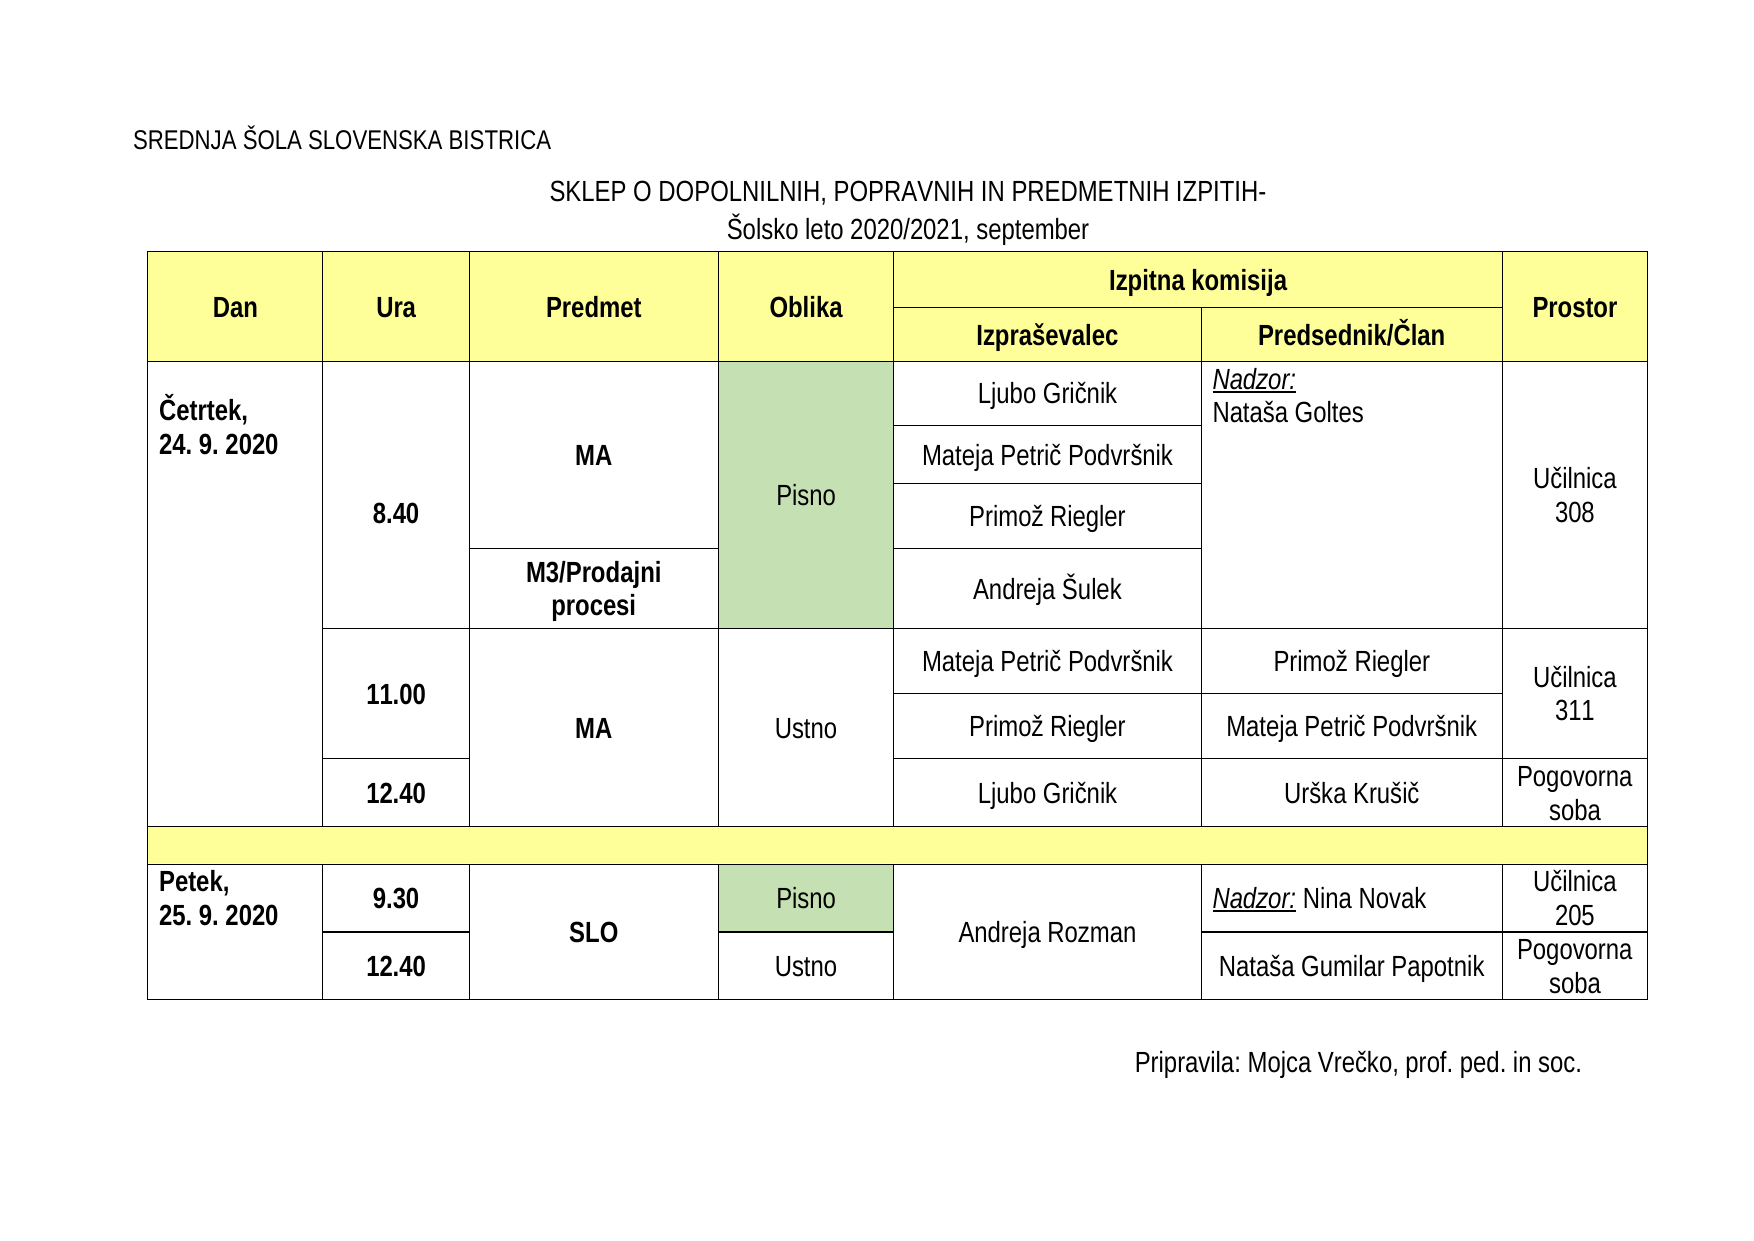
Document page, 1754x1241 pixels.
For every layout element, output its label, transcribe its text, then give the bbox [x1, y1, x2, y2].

table_cell Mateja Petrič Podvršnik [894, 426, 1201, 483]
table_cell 9.30 [323, 865, 469, 931]
table_cell Pogovorna soba [1503, 759, 1647, 826]
table_cell Ljubo Gričnik [894, 362, 1201, 425]
table_header Prostor [1503, 252, 1647, 361]
text Pripravila: Mojca Vrečko, prof. ped. in soc. [148, 1045, 1668, 1079]
table_cell Nataša Gumilar Papotnik [1202, 933, 1502, 999]
text SKLEP O DOPOLNILNIH, POPRAVNIH IN PREDMETNIH IZPITIH- [148, 174, 1668, 207]
table_cell Izpraševalec [894, 308, 1201, 361]
table_cell Pisno [719, 865, 893, 931]
table_cell 12.40 [323, 759, 469, 826]
table_cell 12.40 [323, 933, 469, 999]
table_cell Nadzor: Nina Novak [1202, 865, 1502, 931]
table_cell Nadzor: Nataša Goltes [1202, 362, 1502, 628]
table_cell Učilnica 311 [1503, 629, 1647, 758]
table_cell Učilnica 308 [1503, 362, 1647, 628]
table_cell Ljubo Gričnik [894, 759, 1201, 826]
table_cell Pisno [719, 362, 893, 628]
table_header Oblika [719, 252, 893, 361]
table_cell M3/Prodajni procesi [470, 549, 718, 628]
table_cell [148, 827, 1647, 863]
text SREDNJA ŠOLA SLOVENSKA BISTRICA [133, 124, 1668, 155]
table_cell 11.00 [323, 629, 469, 758]
table_cell Urška Krušič [1202, 759, 1502, 826]
table_cell Primož Riegler [894, 694, 1201, 758]
table_cell Mateja Petrič Podvršnik [1202, 694, 1502, 758]
text Šolsko leto 2020/2021, september [148, 212, 1668, 246]
table_header Predmet [470, 252, 718, 361]
table_header Izpitna komisija [894, 252, 1502, 307]
table_cell Ustno [719, 629, 893, 826]
table_cell Primož Riegler [1202, 629, 1502, 693]
table_cell Mateja Petrič Podvršnik [894, 629, 1201, 693]
table_cell Primož Riegler [894, 484, 1201, 548]
table_cell Petek, 25. 9. 2020 [148, 865, 322, 999]
table_cell SLO [470, 865, 718, 999]
table_cell Andreja Šulek [894, 549, 1201, 628]
table_cell Četrtek, 24. 9. 2020 [148, 362, 322, 826]
table_header Ura [323, 252, 469, 361]
table_cell 8.40 [323, 362, 469, 628]
table_cell Andreja Rozman [894, 865, 1201, 999]
table_cell Ustno [719, 933, 893, 999]
table_cell Predsednik/Član [1202, 308, 1502, 361]
table_cell Učilnica 205 [1503, 865, 1647, 931]
table_cell MA [470, 362, 718, 548]
table_cell MA [470, 629, 718, 826]
table_cell Pogovorna soba [1503, 933, 1647, 999]
table_header Dan [148, 252, 322, 361]
